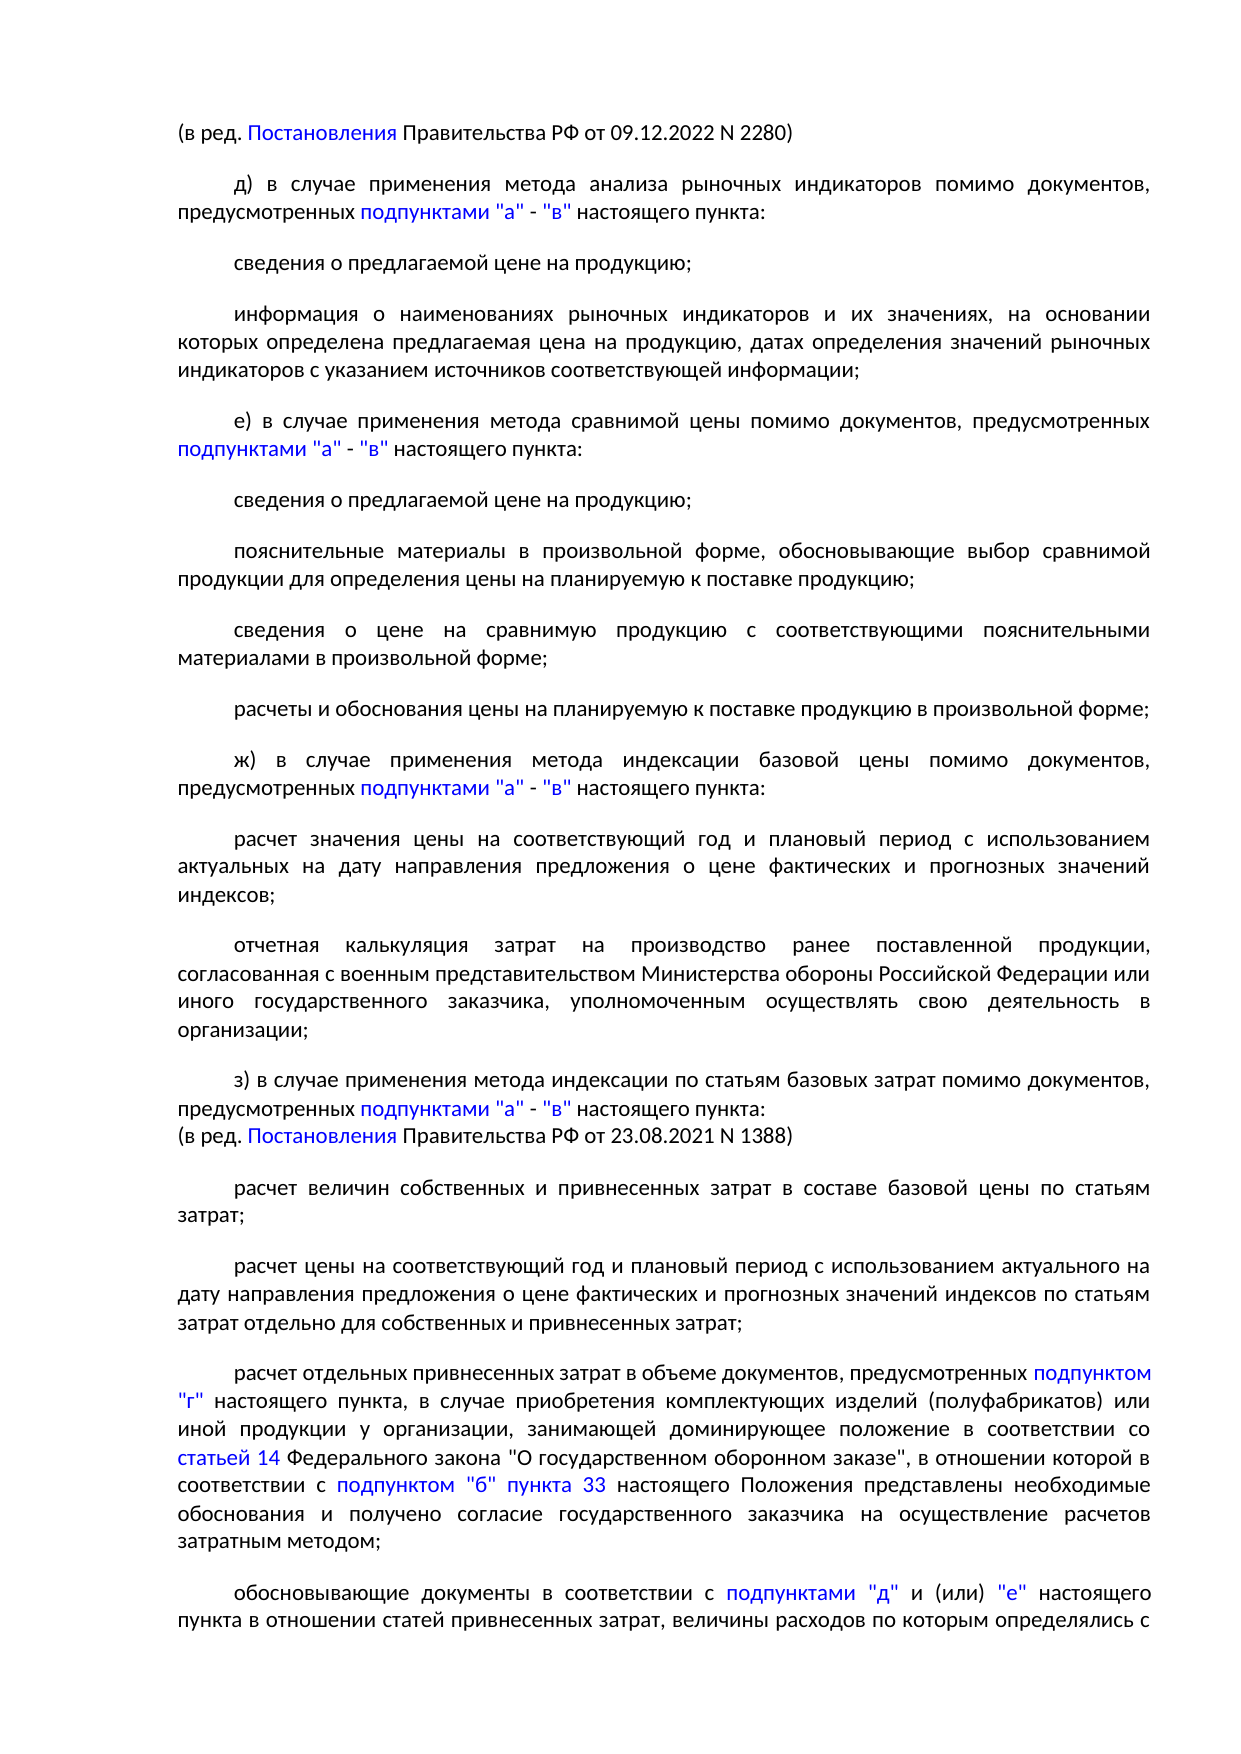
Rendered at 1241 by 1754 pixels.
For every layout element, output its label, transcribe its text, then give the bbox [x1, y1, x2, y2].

text информация о наименованиях рыночных индикаторов и их значениях, на основании которых определена предлагаемая цена на продукцию, датах определения значений рыночных индикаторов с указанием источников соответствующей информации; [177, 299, 1152, 383]
text е) в случае применения метода сравнимой цены помимо документов, предусмотренных подпунктами "а" - "в" настоящего пункта: [177, 406, 1152, 462]
text расчет величин собственных и привнесенных затрат в составе базовой цены по статьям затрат; [177, 1173, 1152, 1229]
text д) в случае применения метода анализа рыночных индикаторов помимо документов, предусмотренных подпунктами "а" - "в" настоящего пункта: [177, 169, 1152, 225]
text расчеты и обоснования цены на планируемую к поставке продукцию в произвольной форме; [177, 694, 1152, 722]
text ж) в случае применения метода индексации базовой цены помимо документов, предусмотренных подпунктами "а" - "в" настоящего пункта: [177, 745, 1152, 801]
text з) в случае применения метода индексации по статьям базовых затрат помимо документов, предусмотренных подпунктами "а" - "в" настоящего пункта: [177, 1066, 1152, 1122]
text пояснительные материалы в произвольной форме, обосновывающие выбор сравнимой продукции для определения цены на планируемую к поставке продукцию; [177, 536, 1152, 592]
text расчет значения цены на соответствующий год и плановый период с использованием актуальных на дату направления предложения о цене фактических и прогнозных значений индексов; [177, 824, 1152, 908]
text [177, 1578, 1152, 1634]
text сведения о предлагаемой цене на продукцию; [177, 248, 1152, 276]
text сведения о предлагаемой цене на продукцию; [177, 485, 1152, 513]
text расчет отдельных привнесенных затрат в объеме документов, предусмотренных подпунктом "г" настоящего пункта, в случае приобретения комплектующих изделий (полуфабрикатов) или иной продукции у организации, занимающей доминирующее положение в соответствии со статьей 14 Федерального закона "О государственном оборонном заказе", в отношении которой в соответствии с подпунктом "б" пункта 33 настоящего Положения представлены необходимые обоснования и получено согласие государственного заказчика на осуществление расчетов затратным методом; [177, 1358, 1152, 1555]
text (в ред. Постановления Правительства РФ от 23.08.2021 N 1388) [177, 1122, 1152, 1150]
text (в ред. Постановления Правительства РФ от 09.12.2022 N 2280) [177, 118, 1152, 146]
text расчет цены на соответствующий год и плановый период с использованием актуального на дату направления предложения о цене фактических и прогнозных значений индексов по статьям затрат отдельно для собственных и привнесенных затрат; [177, 1252, 1152, 1336]
text отчетная калькуляция затрат на производство ранее поставленной продукции, согласованная с военным представительством Министерства обороны Российской Федерации или иного государственного заказчика, уполномоченным осуществлять свою деятельность в организации; [177, 931, 1152, 1043]
text сведения о цене на сравнимую продукцию с соответствующими пояснительными материалами в произвольной форме; [177, 615, 1152, 671]
